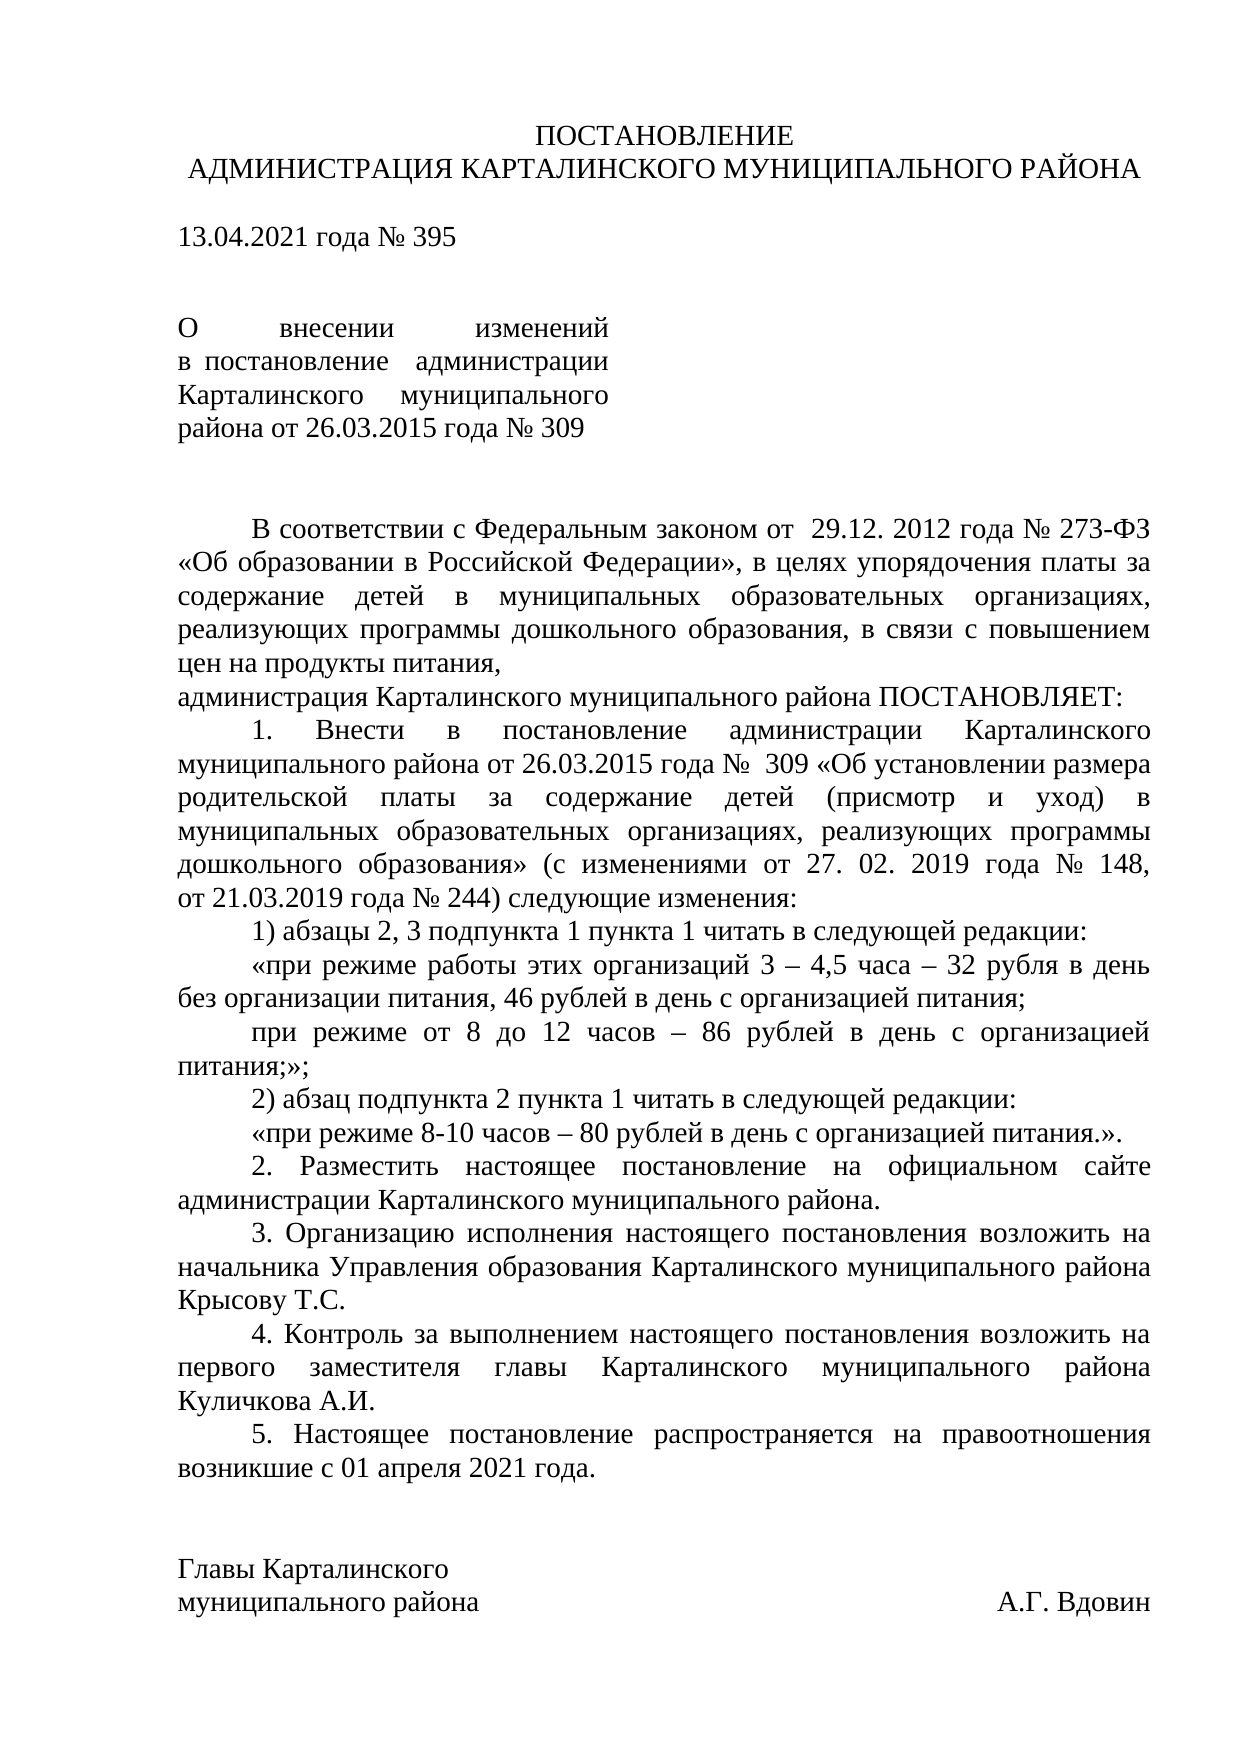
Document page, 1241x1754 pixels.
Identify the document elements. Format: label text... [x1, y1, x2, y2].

text «при режиме 8-10 часов – 80 рублей в день с организацией питания.». [177, 1115, 1152, 1148]
text администрация Карталинского муниципального района ПОСТАНОВЛЯЕТ: [177, 679, 1152, 712]
text муниципального района А.Г. Вдовин [177, 1584, 1152, 1618]
table_header О внесении изменений в постановление администрации Карталинского муниципального района от 26.03. № 309 [166, 310, 620, 444]
text ПОСТАНОВЛЕНИЕ [177, 118, 1152, 152]
text 1) абзацы 2, 3 подпункта 1 пункта 1 читать в следующей редакции: [177, 913, 1152, 947]
text 2) абзац подпункта 2 пункта 1 читать в следующей редакции: [177, 1081, 1152, 1115]
text Главы Карталинского [177, 1551, 1152, 1584]
text 3. Организацию исполнения настоящего постановления возложить на начальника Управления образования Карталинского муниципального района Крысову Т.С. [177, 1215, 1152, 1316]
text 13.04.2021 года № 395 [177, 219, 1152, 252]
text 4. Контроль за выполнением настоящего постановления возложить на первого заместителя главы Карталинского муниципального района Куличкова А.И. [177, 1316, 1152, 1417]
text 1. Внести в постановление администрации Карталинского муниципального района от 26.03.2015 года № 309 «Об установлении размера родительской платы за содержание детей (присмотр и уход) в муниципальных образовательных организациях, реализующих программы дошкольного образования» (с изменениями от 27. 02. 2019 года № 148, от 21.03.2019 года № 244) следующие изменения: [177, 712, 1152, 913]
text АДМИНИСТРАЦИЯ КАРТАЛИНСКОГО МУНИЦИПАЛЬНОГО РАЙОНА [177, 152, 1152, 185]
text В соответствии с Федеральным законом от 29.12. 2012 года № 273-ФЗ «Об образовании в Российской Федерации», в целях упорядочения платы за содержание детей в муниципальных образовательных организациях, реализующих программы дошкольного образования, в связи с повышением цен на продукты питания, [177, 511, 1152, 679]
text 5. Настоящее постановление распространяется на правоотношения возникшие с 01 апреля 2021 года. [177, 1417, 1152, 1484]
text 2. Разместить настоящее постановление на официальном сайте администрации Карталинского муниципального района. [177, 1148, 1152, 1215]
text «при режиме работы этих организаций 3 – 4,5 часа – 32 рубля в день без организации питания, 46 рублей в день с организацией питания; [177, 947, 1152, 1014]
text при режиме от 8 до 12 часов – 86 рублей в день с организацией питания;»; [177, 1014, 1152, 1081]
